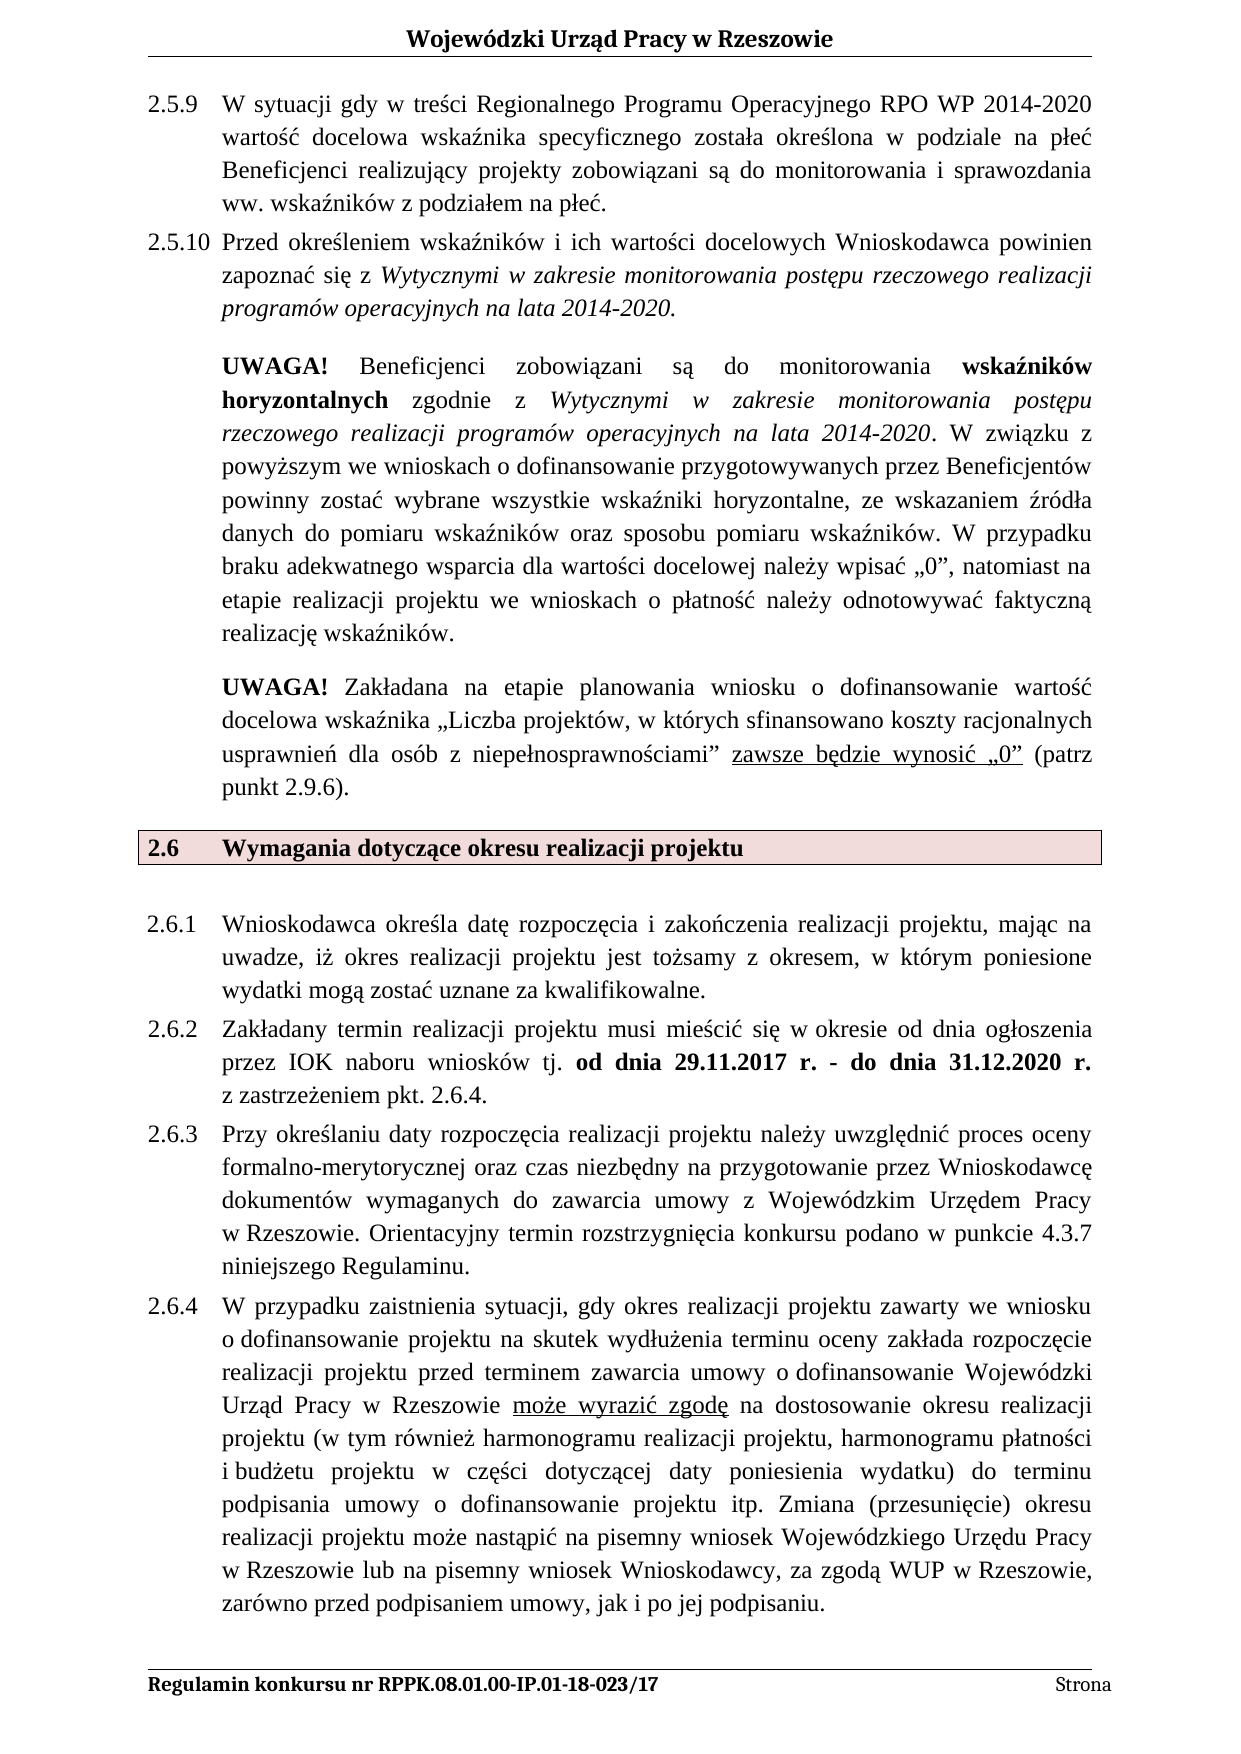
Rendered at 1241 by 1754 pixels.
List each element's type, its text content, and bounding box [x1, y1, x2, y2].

subtitle Wymagania dotyczące okresu realizacji projektu [139, 831, 1101, 864]
subtitle Przed określeniem wskaźników i ich wartości docelowych Wnioskodawca powinien zapoznać się z Wytycznymi w zakresie monitorowania postępu rzeczowego realizacji programów operacyjnych na lata 2014-2020. [148, 227, 1092, 322]
subtitle Wnioskodawca określa datę rozpoczęcia i zakończenia realizacji projektu, mając na uwadze, iż okres realizacji projektu jest tożsamy z okresem, w którym poniesione wydatki mogą zostać uznane za kwalifikowalne. [147, 909, 1092, 1003]
text UWAGA! Zakładana na etapie planowania wniosku o dofinansowanie wartość docelowa wskaźnika „Liczba projektów, w których sfinansowano koszty racjonalnych usprawnień dla osób z niepełnosprawnościami” zawsze będzie wynosić „0” (patrz punkt 2.9.6). [222, 668, 1092, 801]
subtitle W przypadku zaistnienia sytuacji, gdy okres realizacji projektu zawarty we wniosku o dofinansowanie projektu na skutek wydłużenia terminu oceny zakłada rozpoczęcie realizacji projektu przed terminem zawarcia umowy o dofinansowanie Wojewódzki Urząd Pracy w Rzeszowie może wyrazić zgodę na dostosowanie okresu realizacji projektu (w tym również harmonogramu realizacji projektu, harmonogramu płatności i budżetu projektu w części dotyczącej daty poniesienia wydatku) do terminu podpisania umowy o dofinansowanie projektu itp. Zmiana (przesunięcie) okresu realizacji projektu może nastąpić na pisemny wniosek Wojewódzkiego Urzędu Pracy w Rzeszowie lub na pisemny wniosek Wnioskodawcy, za zgodą WUP w Rzeszowie, zarówno przed podpisaniem umowy, jak i po jej podpisaniu. [148, 1291, 1092, 1617]
subtitle Zakładany termin realizacji projektu musi mieścić się w okresie od dnia ogłoszenia przez IOK naboru wniosków tj. od dnia 29.11.2017 r. - do dnia 31.12.2020 r. z zastrzeżeniem pkt. 2.6.4. [148, 1014, 1092, 1109]
text UWAGA! Beneficjenci zobowiązani są do monitorowania wskaźników horyzontalnych zgodnie z Wytycznymi w zakresie monitorowania postępu rzeczowego realizacji programów operacyjnych na lata 2014-2020. W związku z powyższym we wnioskach o dofinansowanie przygotowywanych przez Beneficjentów powinny zostać wybrane wszystkie wskaźniki horyzontalne, ze wskazaniem źródła danych do pomiaru wskaźników oraz sposobu pomiaru wskaźników. W przypadku braku adekwatnego wsparcia dla wartości docelowej należy wpisać „0”, natomiast na etapie realizacji projektu we wnioskach o płatność należy odnotowywać faktyczną realizację wskaźników. [222, 347, 1092, 647]
subtitle Przy określaniu daty rozpoczęcia realizacji projektu należy uwzględnić proces oceny formalno-merytorycznej oraz czas niezbędny na przygotowanie przez Wnioskodawcę dokumentów wymaganych do zawarcia umowy z Wojewódzkim Urzędem Pracy w Rzeszowie. Orientacyjny termin rozstrzygnięcia konkursu podano w punkcie 4.3.7 niniejszego Regulaminu. [148, 1119, 1092, 1280]
subtitle W sytuacji gdy w treści Regionalnego Programu Operacyjnego RPO WP 2014-2020 wartość docelowa wskaźnika specyficznego została określona w podziale na płeć Beneficjenci realizujący projekty zobowiązani są do monitorowania i sprawozdania ww. wskaźników z podziałem na płeć. [148, 89, 1092, 216]
